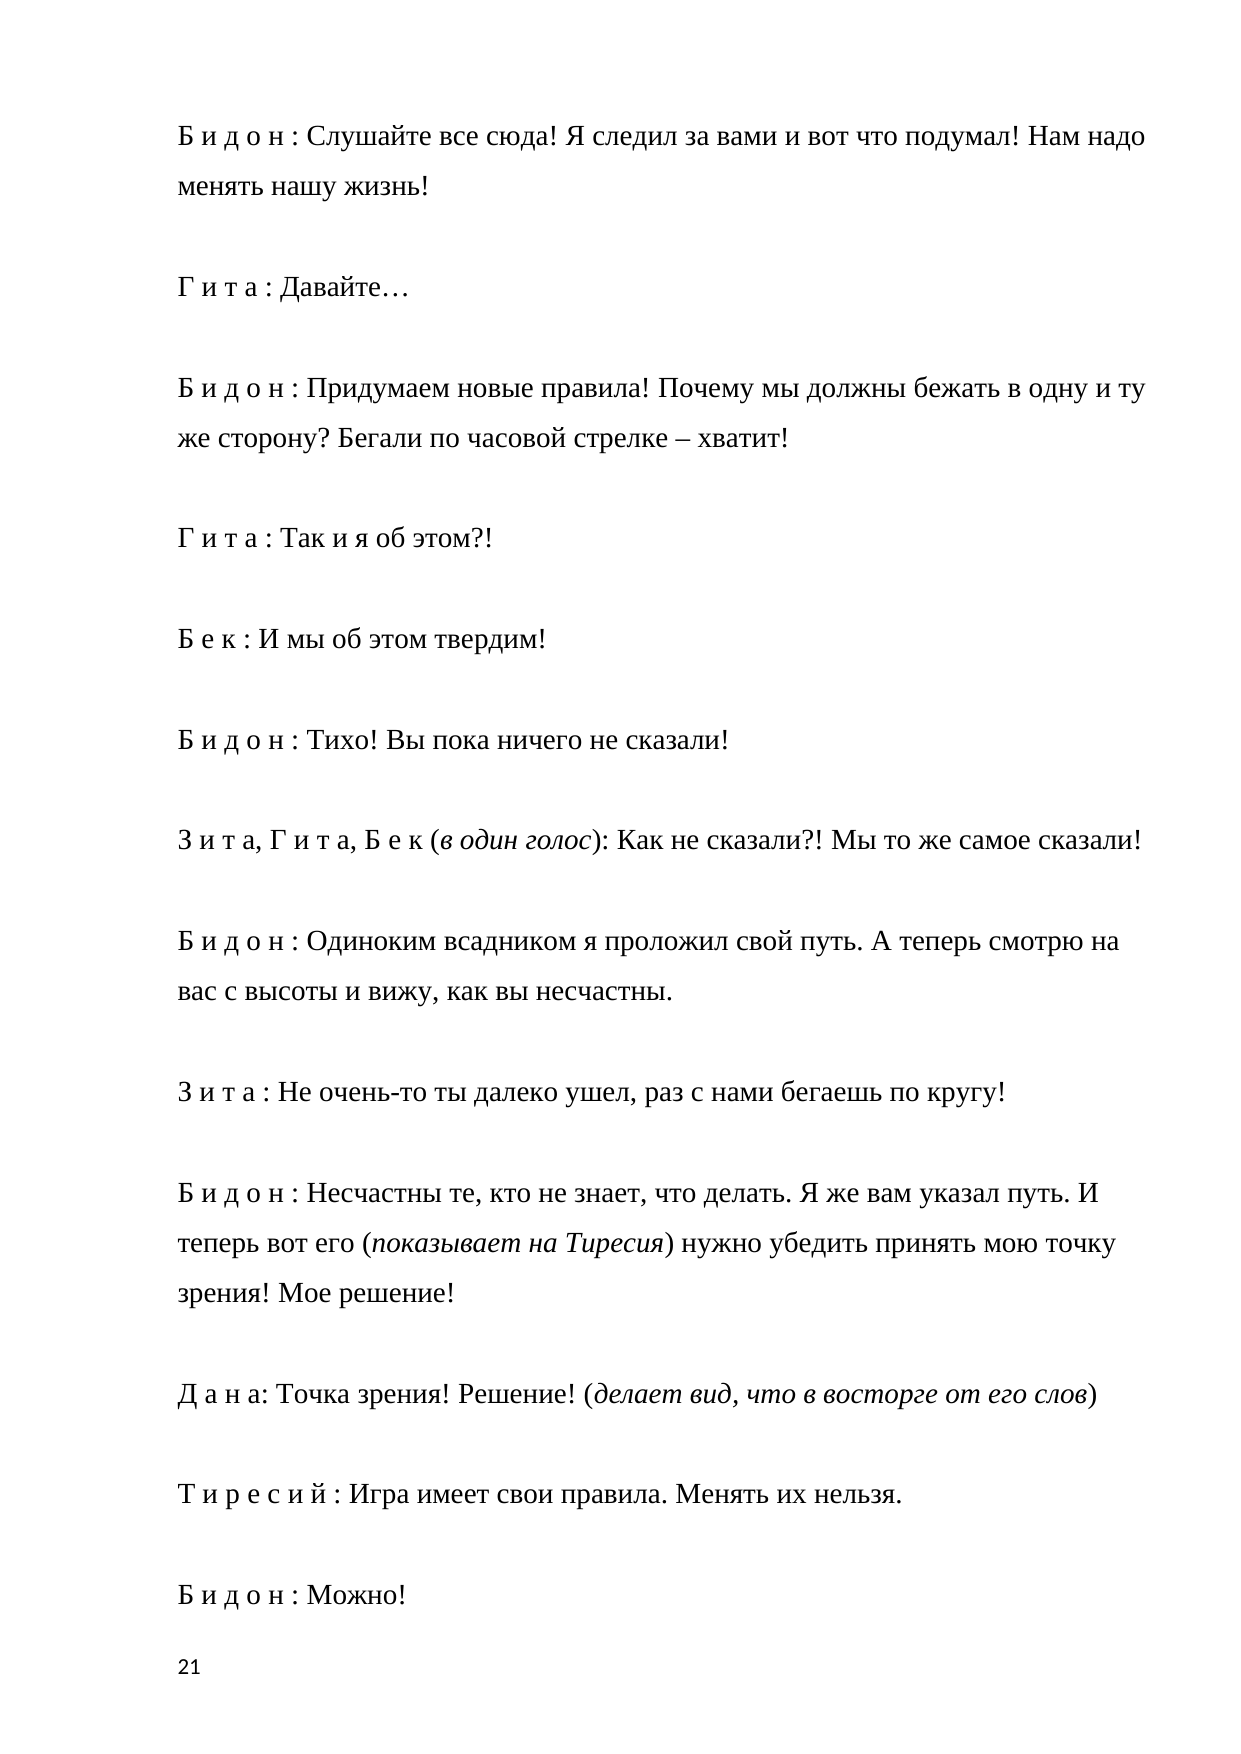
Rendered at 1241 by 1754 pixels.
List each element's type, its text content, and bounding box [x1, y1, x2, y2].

text Б е к : И мы об этом твердим! [177, 621, 1152, 655]
text Т и р е с и й : Игра имеет свои правила. Менять их нельзя. [177, 1477, 1152, 1510]
text Б и д о н : Одиноким всадником я проложил свой путь. А теперь смотрю на вас с высоты и вижу, как вы несчастны. [177, 873, 1152, 1007]
text Б и д о н : Слушайте все сюда! Я следил за вами и вот что подумал! Нам надо менять нашу жизнь! [177, 118, 1152, 202]
text Б и д о н : Придумаем новые правила! Почему мы должны бежать в одну и ту же сторону? Бегали по часовой стрелке – хватит! [177, 370, 1152, 453]
text Б и д о н : Несчастны те, кто не знает, что делать. Я же вам указал путь. И теперь вот его (показывает на Тиресия) нужно убедить принять мою точку зрения! Мое решение! [177, 1124, 1152, 1309]
text Г и т а : Давайте… [177, 219, 1152, 303]
text Б и д о н : Можно! [177, 1527, 1152, 1611]
text З и т а : Не очень-то ты далеко ушел, раз с нами бегаешь по кругу! [177, 1074, 1152, 1108]
text Д а н а: Точка зрения! Решение! (делает вид, что в восторге от его слов) [177, 1326, 1152, 1409]
text Б и д о н : Тихо! Вы пока ничего не сказали! [177, 672, 1152, 755]
text Г и т а : Так и я об этом?! [177, 521, 1152, 554]
text З и т а, Г и т а, Б е к (в один голос): Как не сказали?! Мы то же самое сказали! [177, 772, 1152, 856]
